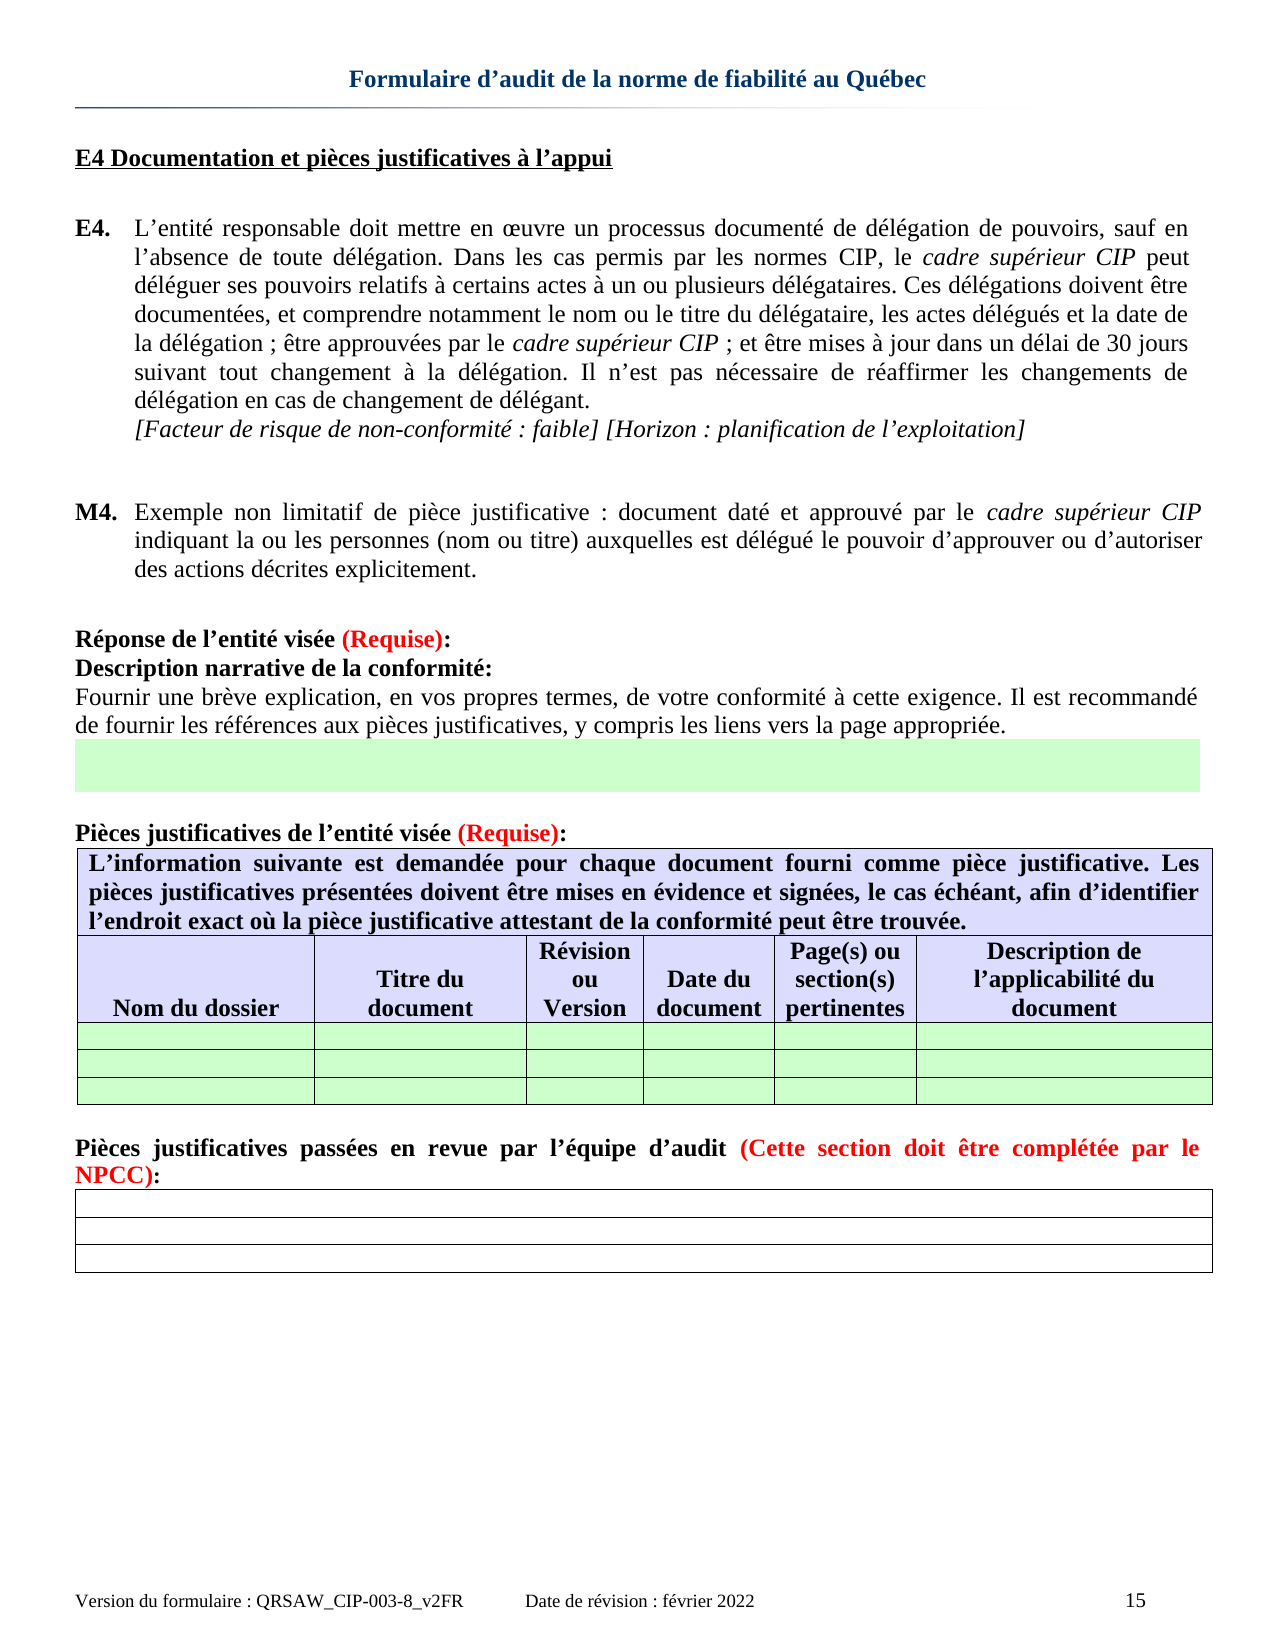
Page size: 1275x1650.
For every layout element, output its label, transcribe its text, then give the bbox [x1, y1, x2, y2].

table_cell [527, 1023, 643, 1049]
table_cell [775, 1078, 916, 1104]
table_cell Nom du dossier [78, 936, 314, 1022]
text Pièces justificatives de l’entité visée (Requise): [75, 820, 1200, 847]
table_cell Révision ou Version [527, 936, 643, 1022]
table_cell [527, 1078, 643, 1104]
table_cell [917, 1078, 1212, 1104]
table_cell [315, 1078, 526, 1104]
text Pièces justificatives passées en revue par l’équipe d’audit (Cette section doit être complétée par le NPCC): [75, 1134, 1200, 1189]
table_cell [315, 1050, 526, 1077]
table_cell Page(s) ou section(s) pertinentes [775, 936, 916, 1022]
text Réponse de l’entité visée (Requise): [75, 624, 1200, 653]
table_cell [775, 1023, 916, 1049]
text E4 Documentation et pièces justificatives à l’appui [75, 143, 1200, 172]
table_header [76, 1190, 1212, 1217]
table_cell Date du document [644, 936, 774, 1022]
table_cell [644, 1050, 774, 1077]
text Description narrative de la conformité: [75, 653, 1200, 682]
table_cell [78, 1050, 314, 1077]
table_cell [76, 1218, 1212, 1244]
table_header L’information suivante est demandée pour chaque document fourni comme pièce justificative. Les pièces justificatives présentées doivent être mises en évidence et signées, le cas échéant, afin d’identifier l’endroit exact où la pièce justificative attestant de la conformité peut être trouvée. [78, 849, 1212, 935]
table_cell [775, 1050, 916, 1077]
table_cell [917, 1050, 1212, 1077]
table_cell [644, 1023, 774, 1049]
text E4. L’entité responsable doit mettre en œuvre un processus documenté de délégation de pouvoirs, sauf en l’absence de toute délégation. Dans les cas permis par les normes CIP, le cadre supérieur CIP peut déléguer ses pouvoirs relatifs à certains actes à un ou plusieurs délégataires. Ces délégations doivent être documentées, et comprendre notamment le nom ou le titre du délégataire, les actes délégués et la date de la délégation ; être approuvées par le cadre supérieur CIP ; et être mises à jour dans un délai de 30 jours suivant tout changement à la délégation. Il n’est pas nécessaire de réaffirmer les changements de délégation en cas de changement de délégant. [75, 213, 1189, 414]
table_cell Description de l’applicabilité du document [917, 936, 1212, 1022]
text [Facteur de risque de non-conformité : faible] [Horizon : planification de l’exploitation] [75, 414, 1189, 443]
table_cell [315, 1023, 526, 1049]
table_cell Titre du document [315, 936, 526, 1022]
table_cell [78, 1078, 314, 1104]
text M4. Exemple non limitatif de pièce justificative : document daté et approuvé par le cadre supérieur CIP indiquant la ou les personnes (nom ou titre) auxquelles est délégué le pouvoir d’approuver ou d’autoriser des actions décrites explicitement. [75, 497, 1204, 583]
table_cell [76, 1245, 1212, 1272]
table_cell [78, 1023, 314, 1049]
table_cell [527, 1050, 643, 1077]
table_cell [644, 1078, 774, 1104]
picture [75, 107, 1055, 114]
text Fournir une brève explication, en vos propres termes, de votre conformité à cette exigence. Il est recommandé de fournir les références aux pièces justificatives, y compris les liens vers la page appropriée. [75, 682, 1200, 739]
table_cell [917, 1023, 1212, 1049]
